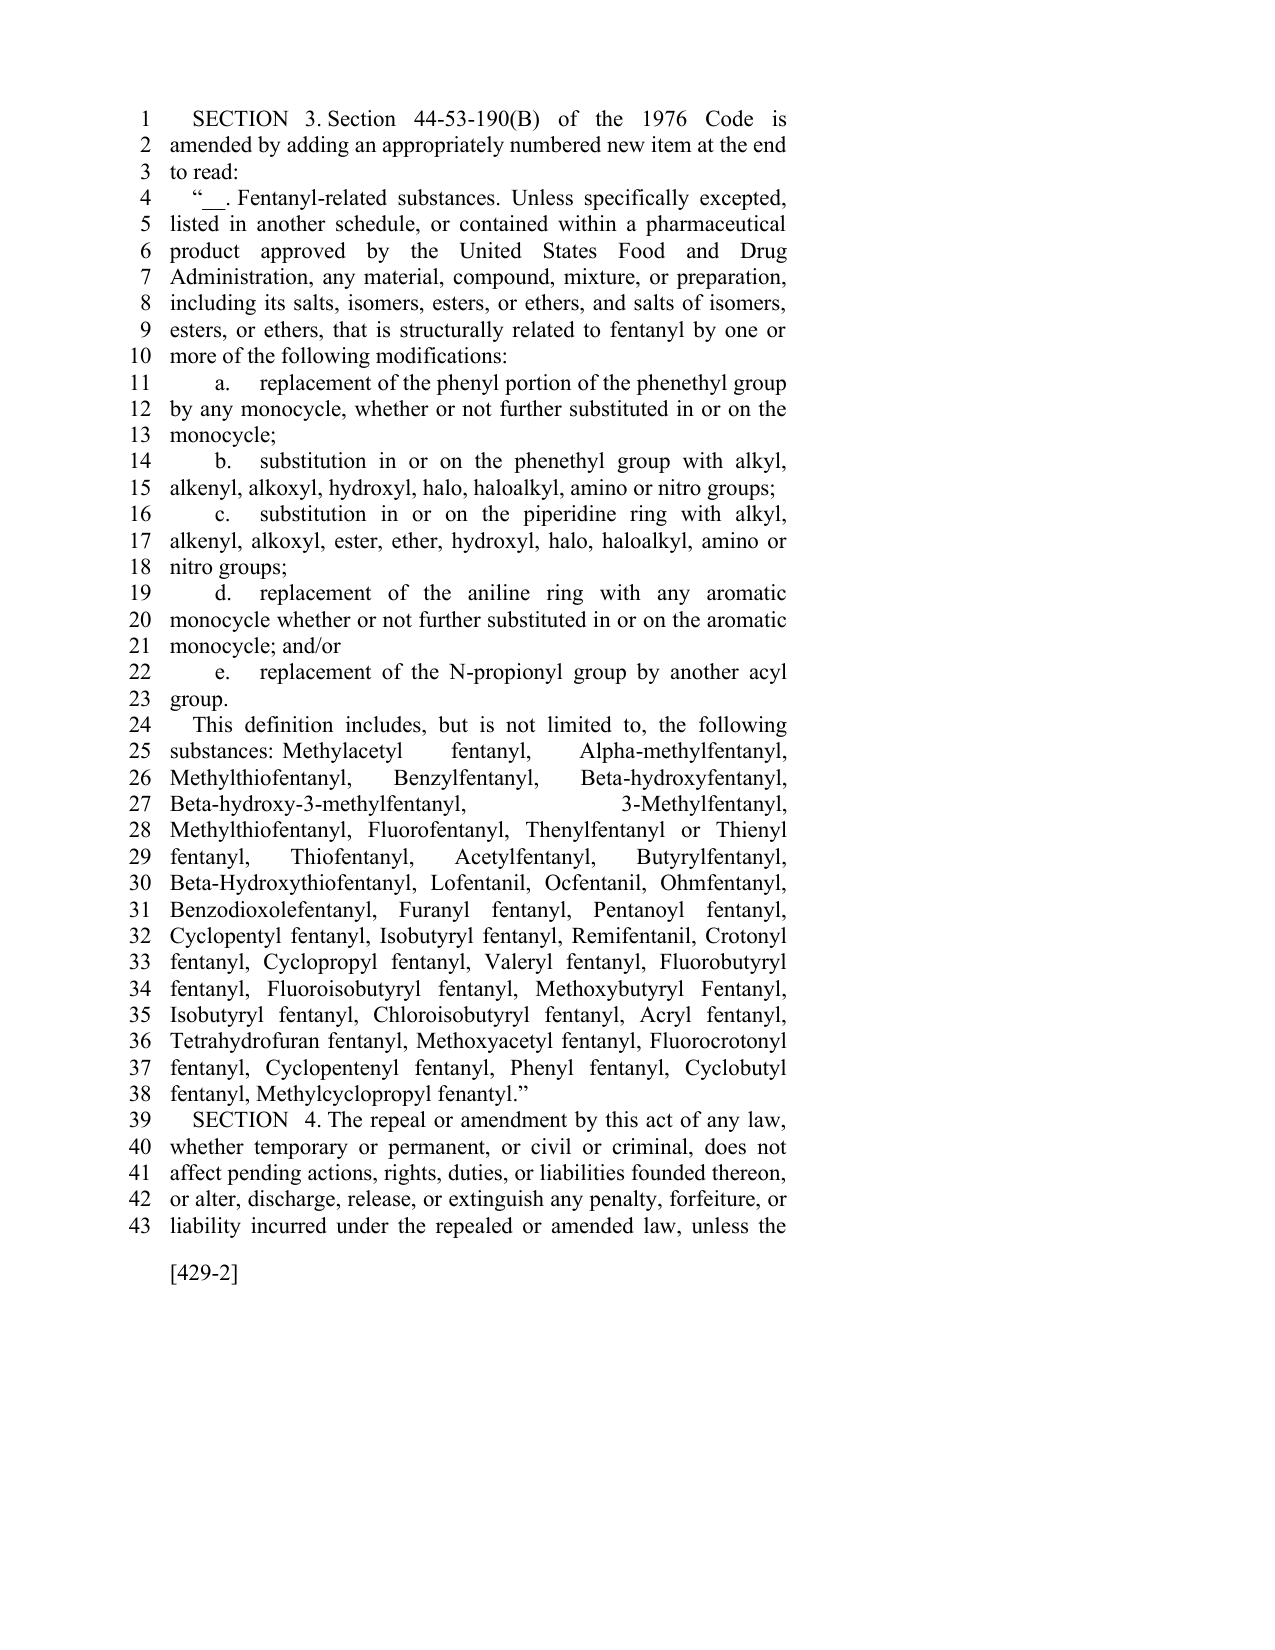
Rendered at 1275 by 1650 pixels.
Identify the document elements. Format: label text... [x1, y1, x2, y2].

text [169, 1106, 787, 1238]
text This definition includes, but is not limited to, the following substances: Methylacetyl fentanyl, Alpha-methylfentanyl, Methylthiofentanyl, Benzylfentanyl, Beta-hydroxyfentanyl, Beta-hydroxy-3-methylfentanyl, 3-Methylfentanyl, Methylthiofentanyl, Fluorofentanyl, Thenylfentanyl or Thienyl fentanyl, Thiofentanyl, Acetylfentanyl, Butyrylfentanyl, Beta-Hydroxythiofentanyl, Lofentanil, Ocfentanil, Ohmfentanyl, Benzodioxolefentanyl, Furanyl fentanyl, Pentanoyl fentanyl, Cyclopentyl fentanyl, Isobutyryl fentanyl, Remifentanil, Crotonyl fentanyl, Cyclopropyl fentanyl, Valeryl fentanyl, Fluorobutyryl fentanyl, Fluoroisobutyryl fentanyl, Methoxybutyryl Fentanyl, Isobutyryl fentanyl, Chloroisobutyryl fentanyl, Acryl fentanyl, Tetrahydrofuran fentanyl, Methoxyacetyl fentanyl, Fluorocrotonyl fentanyl, Cyclopentenyl fentanyl, Phenyl fentanyl, Cyclobutyl fentanyl, Methylcyclopropyl fenantyl.” [169, 711, 787, 1106]
text SECTION 3. Section 44-53-190(B) of the 1976 Code is amended by adding an appropriately numbered new item at the end to read: [169, 105, 787, 184]
text c. substitution in or on the piperidine ring with alkyl, alkenyl, alkoxyl, ester, ether, hydroxyl, halo, haloalkyl, amino or nitro groups; [169, 500, 787, 579]
text e. replacement of the N-propionyl group by another acyl group. [169, 658, 787, 711]
text d. replacement of the aniline ring with any aromatic monocycle whether or not further substituted in or on the aromatic monocycle; and/or [169, 579, 787, 658]
text a. replacement of the phenyl portion of the phenethyl group by any monocycle, whether or not further substituted in or on the monocycle; [169, 368, 787, 448]
text b. substitution in or on the phenethyl group with alkyl, alkenyl, alkoxyl, hydroxyl, halo, haloalkyl, amino or nitro groups; [169, 448, 787, 500]
text “__. Fentanyl-related substances. Unless specifically excepted, listed in another schedule, or contained within a pharmaceutical product approved by the United States Food and Drug Administration, any material, compound, mixture, or preparation, including its salts, isomers, esters, or ethers, and salts of isomers, esters, or ethers, that is structurally related to fentanyl by one or more of the following modifications: [169, 184, 787, 368]
